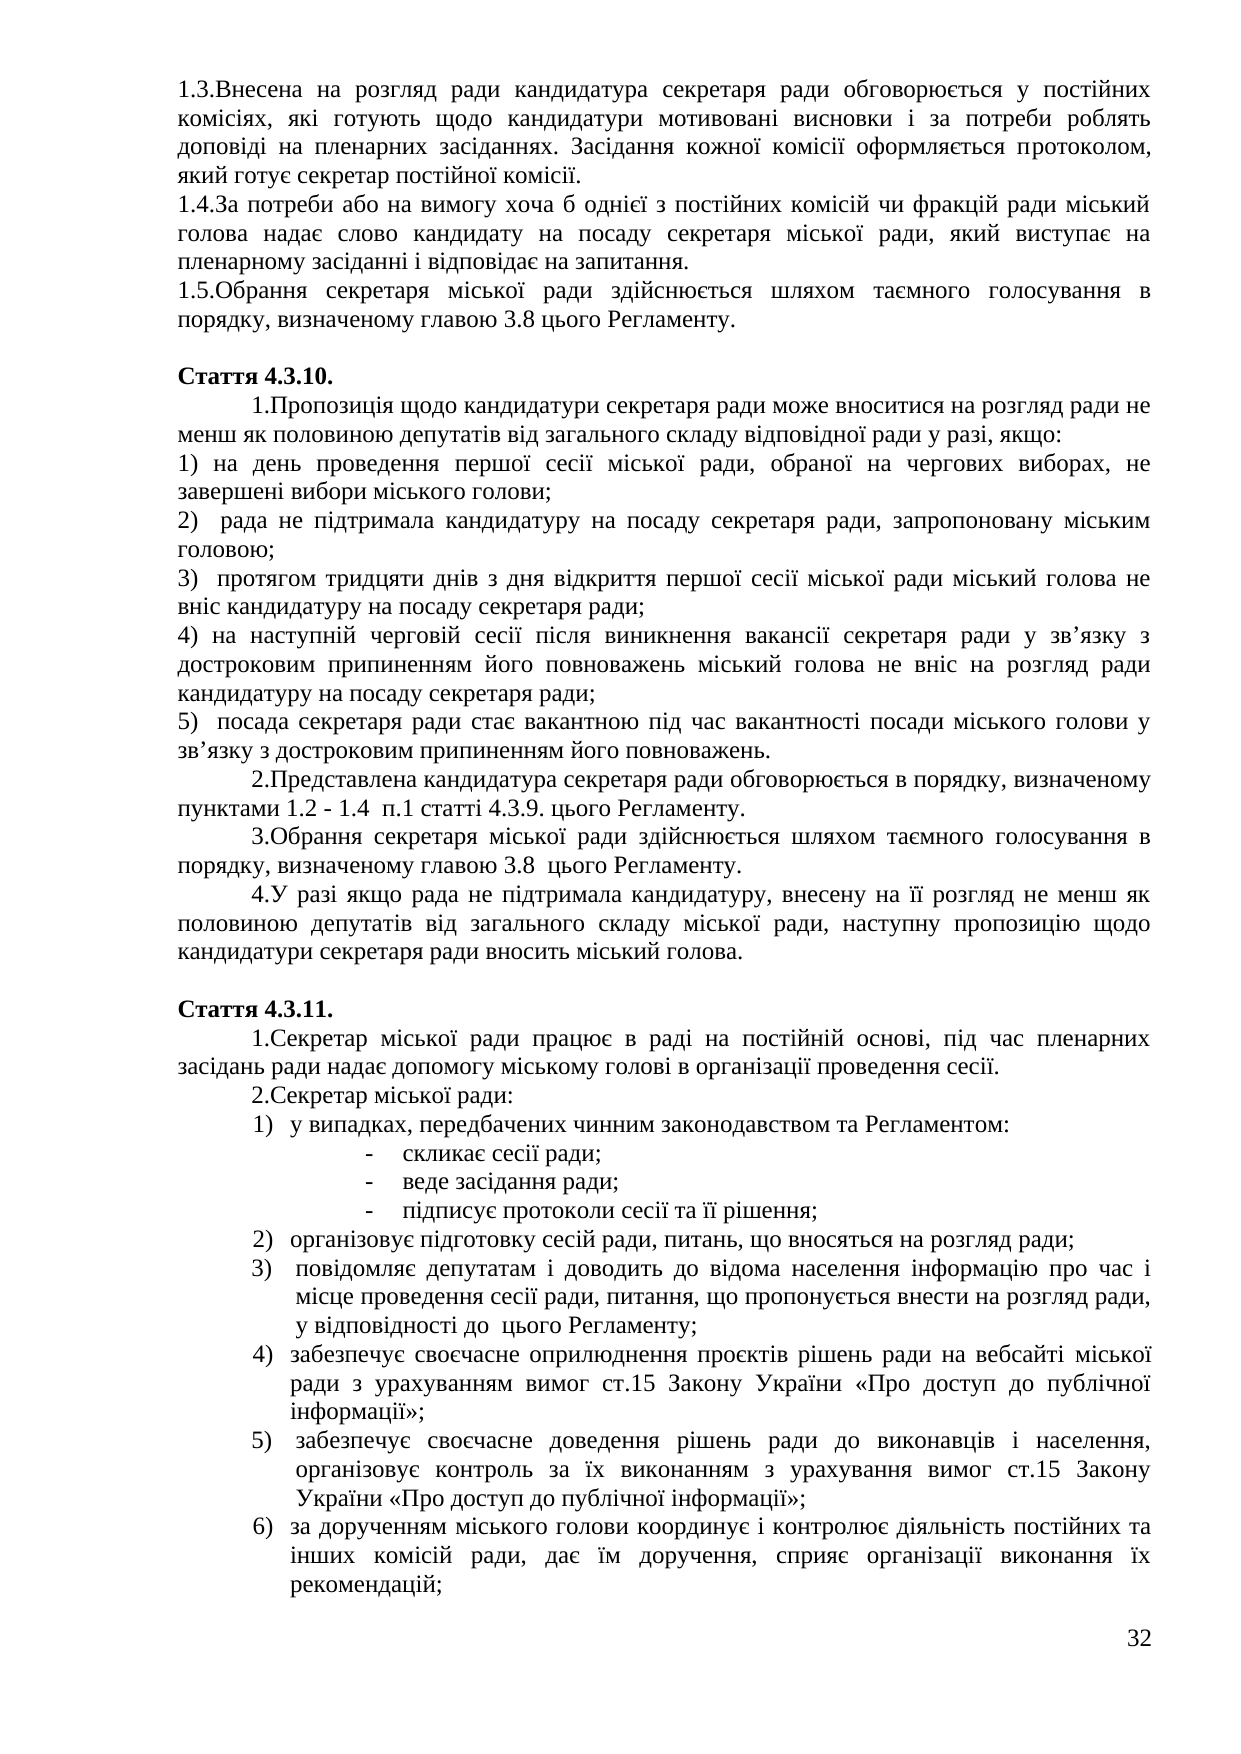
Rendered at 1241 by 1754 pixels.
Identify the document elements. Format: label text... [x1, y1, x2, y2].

list організовує підготовку сесій ради, питань, що вносяться на розгляд ради; [252, 1224, 1152, 1253]
text 4) на наступній черговій сесії після виникнення вакансії секретаря ради у зв’язку з достроковим припиненням його повноважень міський голова не вніс на розгляд ради кандидатуру на посаду секретаря ради; [177, 620, 1152, 706]
list скликає сесії ради; [365, 1138, 1152, 1166]
text 2.Представлена кандидатура секретаря ради обговорюється в порядку, визначеному пунктами 1.2 - 1.4 п.1 статті 4.3.9. цього Регламенту. [177, 764, 1152, 821]
text Стаття 4.3.10. [177, 361, 1152, 390]
text 4.У разі якщо рада не підтримала кандидатуру, внесену на її розгляд не менш як половиною депутатів від загального складу міської ради, наступну пропозицію щодо кандидатури секретаря ради вносить міський голова. [177, 879, 1152, 965]
list забезпечує своєчасне доведення рішень ради до виконавців і населення, організовує контроль за їх виконанням з урахування вимог ст.15 Закону України «Про доступ до публічної інформації»; [251, 1425, 1152, 1511]
list підписує протоколи сесії та її рішення; [365, 1195, 1152, 1224]
text 1.4.За потреби або на вимогу хоча б однієї з постійних комісій чи фракцій ради міський голова надає слово кандидату на посаду секретаря міської ради, який виступає на пленарному засіданні і відповідає на запитання. [177, 189, 1152, 275]
list веде засідання ради; [365, 1166, 1152, 1195]
text 5) посада секретаря ради стає вакантною під час вакантності посади міського голови у зв’язку з достроковим припиненням його повноважень. [177, 706, 1152, 764]
text Стаття 4.3.11. [177, 994, 1152, 1023]
text 3) протягом тридцяти днів з дня відкриття першої сесії міської ради міський голова не вніс кандидатуру на посаду секретаря ради; [177, 563, 1152, 620]
list за дорученням міського голови координує і контролює діяльність постійних та інших комісій ради, дає їм доручення, сприяє організації виконання їх рекомендацій; [252, 1511, 1152, 1598]
text 3.Обрання секретаря міської ради здійснюється шляхом таємного голосування в порядку, визначеному главою 3.8 цього Регламенту. [177, 821, 1152, 879]
text 1.3.Внесена на розгляд ради кандидатура секретаря ради обговорюється у постійних комісіях, які готують щодо кандидатури мотивовані висновки і за потреби роблять доповіді на пленарних засіданнях. Засідання кожної комісії оформляється протоколом, який готує секретар постійної комісії. [177, 74, 1152, 189]
text 1.Пропозиція щодо кандидатури секретаря ради може вноситися на розгляд ради не менш як половиною депутатів від загального складу відповідної ради у разі, якщо: [177, 390, 1152, 448]
text 1.5.Обрання секретаря міської ради здійснюється шляхом таємного голосування в порядку, визначеному главою 3.8 цього Регламенту. [177, 275, 1152, 333]
text 1.Секретар міської ради працює в раді на постійній основі, під час пленарних засідань ради надає допомогу міському голові в організації проведення сесії. [177, 1023, 1152, 1080]
list повідомляє депутатам і доводить до відома населення інформацію про час і місце проведення сесії ради, питання, що пропонується внести на розгляд ради, у відповідності до цього Регламенту; [251, 1253, 1152, 1339]
text 2.Секретар міської ради: [177, 1080, 1152, 1109]
list у випадках, передбачених чинним законодавством та Регламентом: [252, 1109, 1152, 1138]
list забезпечує своєчасне оприлюднення проєктів рішень ради на вебсайті міської ради з урахуванням вимог ст.15 Закону України «Про доступ до публічної інформації»; [252, 1339, 1152, 1425]
text 1) на день проведення першої сесії міської ради, обраної на чергових виборах, не завершені вибори міського голови; [177, 448, 1152, 505]
text 2) рада не підтримала кандидатуру на посаду секретаря ради, запропоновану міським головою; [177, 505, 1152, 563]
